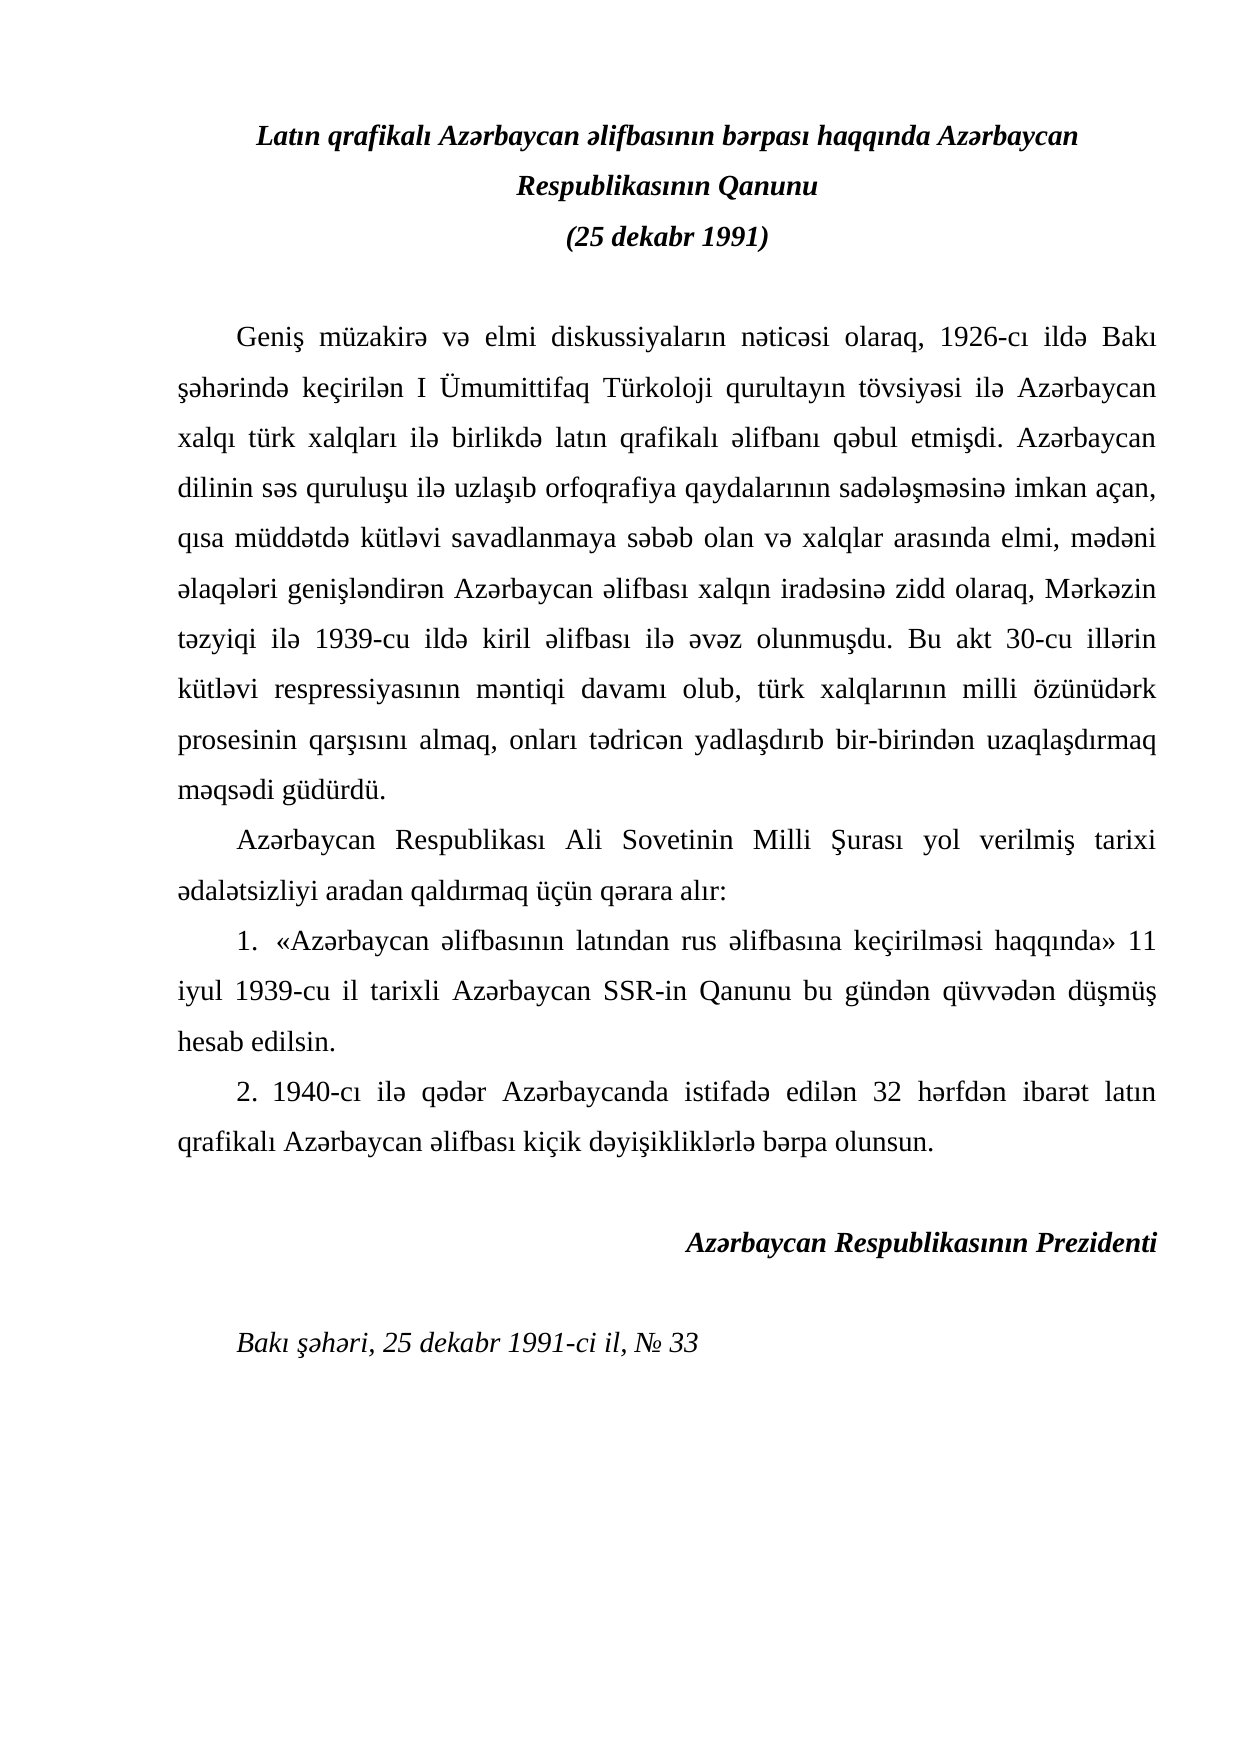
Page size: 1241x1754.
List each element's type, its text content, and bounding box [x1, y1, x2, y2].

text Azərbaycan Respublikasının Prezidenti [177, 1225, 1157, 1258]
text (25 dekabr 1991) [177, 219, 1157, 252]
list «Azərbaycan əlifbasının latından rus əlifbasına keçirilməsi haqqında» 11 iyul 1939-cu il tarixli Azərbaycan SSR-in Qanunu bu gündən qüvvədən düşmüş hesab edilsin. [177, 923, 1157, 1057]
text Geniş müzakirə və elmi diskussiyaların nəticəsi olaraq, 1926-cı ildə Bakı şəhərində keçirilən I Ümumittifaq Türkoloji qurultayın tövsiyəsi ilə Azərbaycan xalqı türk xalqları ilə birlikdə latın qrafikalı əlifbanı qəbul etmişdi. Azərbaycan dilinin səs quruluşu ilə uzlaşıb orfoqrafiya qaydalarının sadələşməsinə imkan açan, qısa müddətdə kütləvi savadlanmaya səbəb olan və xalqlar arasında elmi, mədəni əlaqələri genişləndirən Azərbaycan əlifbası xalqın iradəsinə zidd olaraq, Mərkəzin təzyiqi ilə 1939-cu ildə kiril əlifbası ilə əvəz olunmuşdu. Bu akt 30-cu illərin kütləvi respressiyasının məntiqi davamı olub, türk xalqlarının milli özünüdərk prosesinin qarşısını almaq, onları tədricən yadlaşdırıb bir-birindən uzaqlaşdırmaq məqsədi güdürdü. [177, 319, 1157, 806]
text Latın qrafikalı Azərbaycan əlifbasının bərpası haqqında Azərbaycan Respublikasının Qanunu [177, 118, 1157, 202]
list 1940-cı ilə qədər Azərbaycanda istifadə edilən 32 hərfdən ibarət latın qrafikalı Azərbaycan əlifbası kiçik dəyişikliklərlə bərpa olunsun. [177, 1074, 1157, 1158]
text Azərbaycan Respublikası Ali Sovetinin Milli Şurası yol verilmiş tarixi ədalətsizliyi aradan qaldırmaq üçün qərara alır: [177, 822, 1157, 906]
text Bakı şəhəri, 25 dekabr 1991-ci il, № 33 [177, 1326, 1157, 1359]
